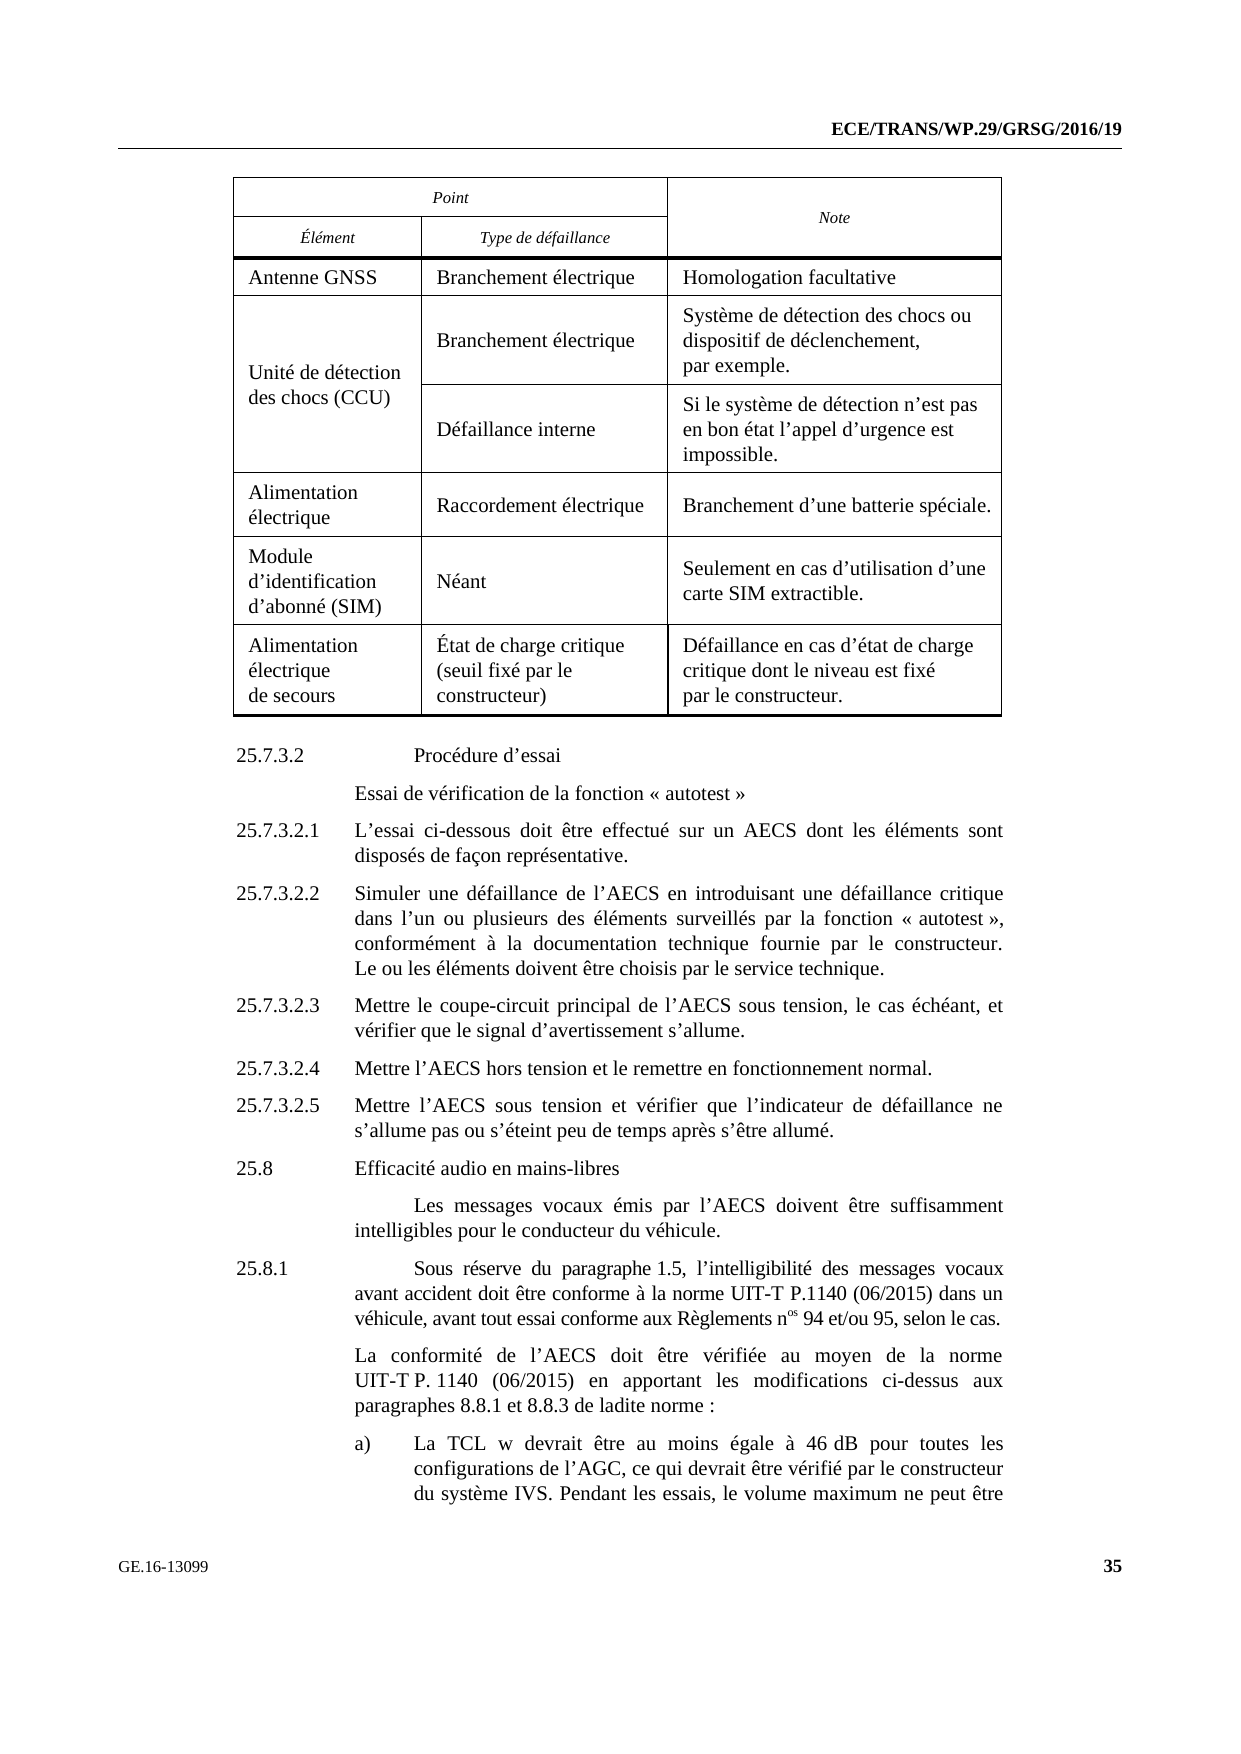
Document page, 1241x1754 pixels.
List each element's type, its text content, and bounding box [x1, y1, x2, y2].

table_cell Branchement électrique [422, 260, 667, 295]
table_cell Unité de détection des chocs (CCU) [234, 296, 421, 472]
table_cell Type de défaillance [422, 217, 667, 256]
text 25.7.3.2.2 Simuler une défaillance de l’AECS en introduisant une défaillance critique dans l’un ou plusieurs des éléments surveillés par la fonction « autotest », conformément à la documentation technique fournie par le constructeur. Le ou les éléments doivent être choisis par le service technique. [236, 879, 1004, 979]
table_cell Branchement électrique [422, 296, 667, 383]
table_cell Module d’identification d’abonné (SIM) [234, 537, 421, 624]
table_cell Alimentation électrique [234, 473, 421, 536]
table_cell Défaillance en cas d’état de charge critique dont le niveau est fixé par le constructeur. [669, 625, 1001, 714]
table_cell Système de détection des chocs ou dispositif de déclenchement, par exemple. [668, 296, 1001, 383]
text 25.7.3.2 Procédure d’essai [236, 742, 1004, 767]
table_cell Homologation facultative [668, 260, 1001, 295]
text Les messages vocaux émis par l’AECS doivent être suffisamment intelligibles pour le conducteur du véhicule. [354, 1192, 1004, 1242]
table_cell Alimentation électrique de secours [234, 625, 421, 714]
text 25.7.3.2.5 Mettre l’AECS sous tension et vérifier que l’indicateur de défaillance ne s’allume pas ou s’éteint peu de temps après s’être allumé. [236, 1092, 1004, 1142]
text Essai de vérification de la fonction « autotest » [354, 779, 1004, 804]
text 25.8.1 Sous réserve du paragraphe 1.5, l’intelligibilité des messages vocaux avant accident doit être conforme à la norme UIT-T P.1140 (06/2015) dans un véhicule, avant tout essai conforme aux Règlements nos 94 et/ou 95, selon le cas. [236, 1254, 1004, 1329]
text La conformité de l’AECS doit être vérifiée au moyen de la norme UIT-T P. 1140 (06/2015) en apportant les modifications ci-dessus aux paragraphes 8.8.1 et 8.8.3 de ladite norme : [354, 1342, 1004, 1417]
text 25.8 Efficacité audio en mains-libres [236, 1154, 1004, 1179]
table_cell Raccordement électrique [422, 473, 667, 536]
table_cell Néant [422, 537, 667, 624]
table_cell Élément [234, 217, 421, 256]
text 25.7.3.2.3 Mettre le coupe-circuit principal de l’AECS sous tension, le cas échéant, et vérifier que le signal d’avertissement s’allume. [236, 992, 1004, 1042]
table_cell État de charge critique (seuil fixé par le constructeur) [422, 625, 667, 714]
table_header Point [234, 178, 667, 216]
table_header Note [668, 178, 1001, 256]
table_cell Si le système de détection n’est pas en bon état l’appel d’urgence est impossible. [668, 385, 1001, 472]
text 25.7.3.2.1 L’essai ci-dessous doit être effectué sur un AECS dont les éléments sont disposés de façon représentative. [236, 817, 1004, 867]
table_cell Antenne GNSS [234, 260, 421, 295]
table_cell Seulement en cas d’utilisation d’une carte SIM extractible. [668, 537, 1001, 624]
text 25.7.3.2.4 Mettre l’AECS hors tension et le remettre en fonctionnement normal. [236, 1054, 1004, 1079]
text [354, 1429, 1004, 1504]
table_cell Branchement d’une batterie spéciale. [668, 473, 1001, 536]
table_cell Défaillance interne [422, 385, 667, 472]
